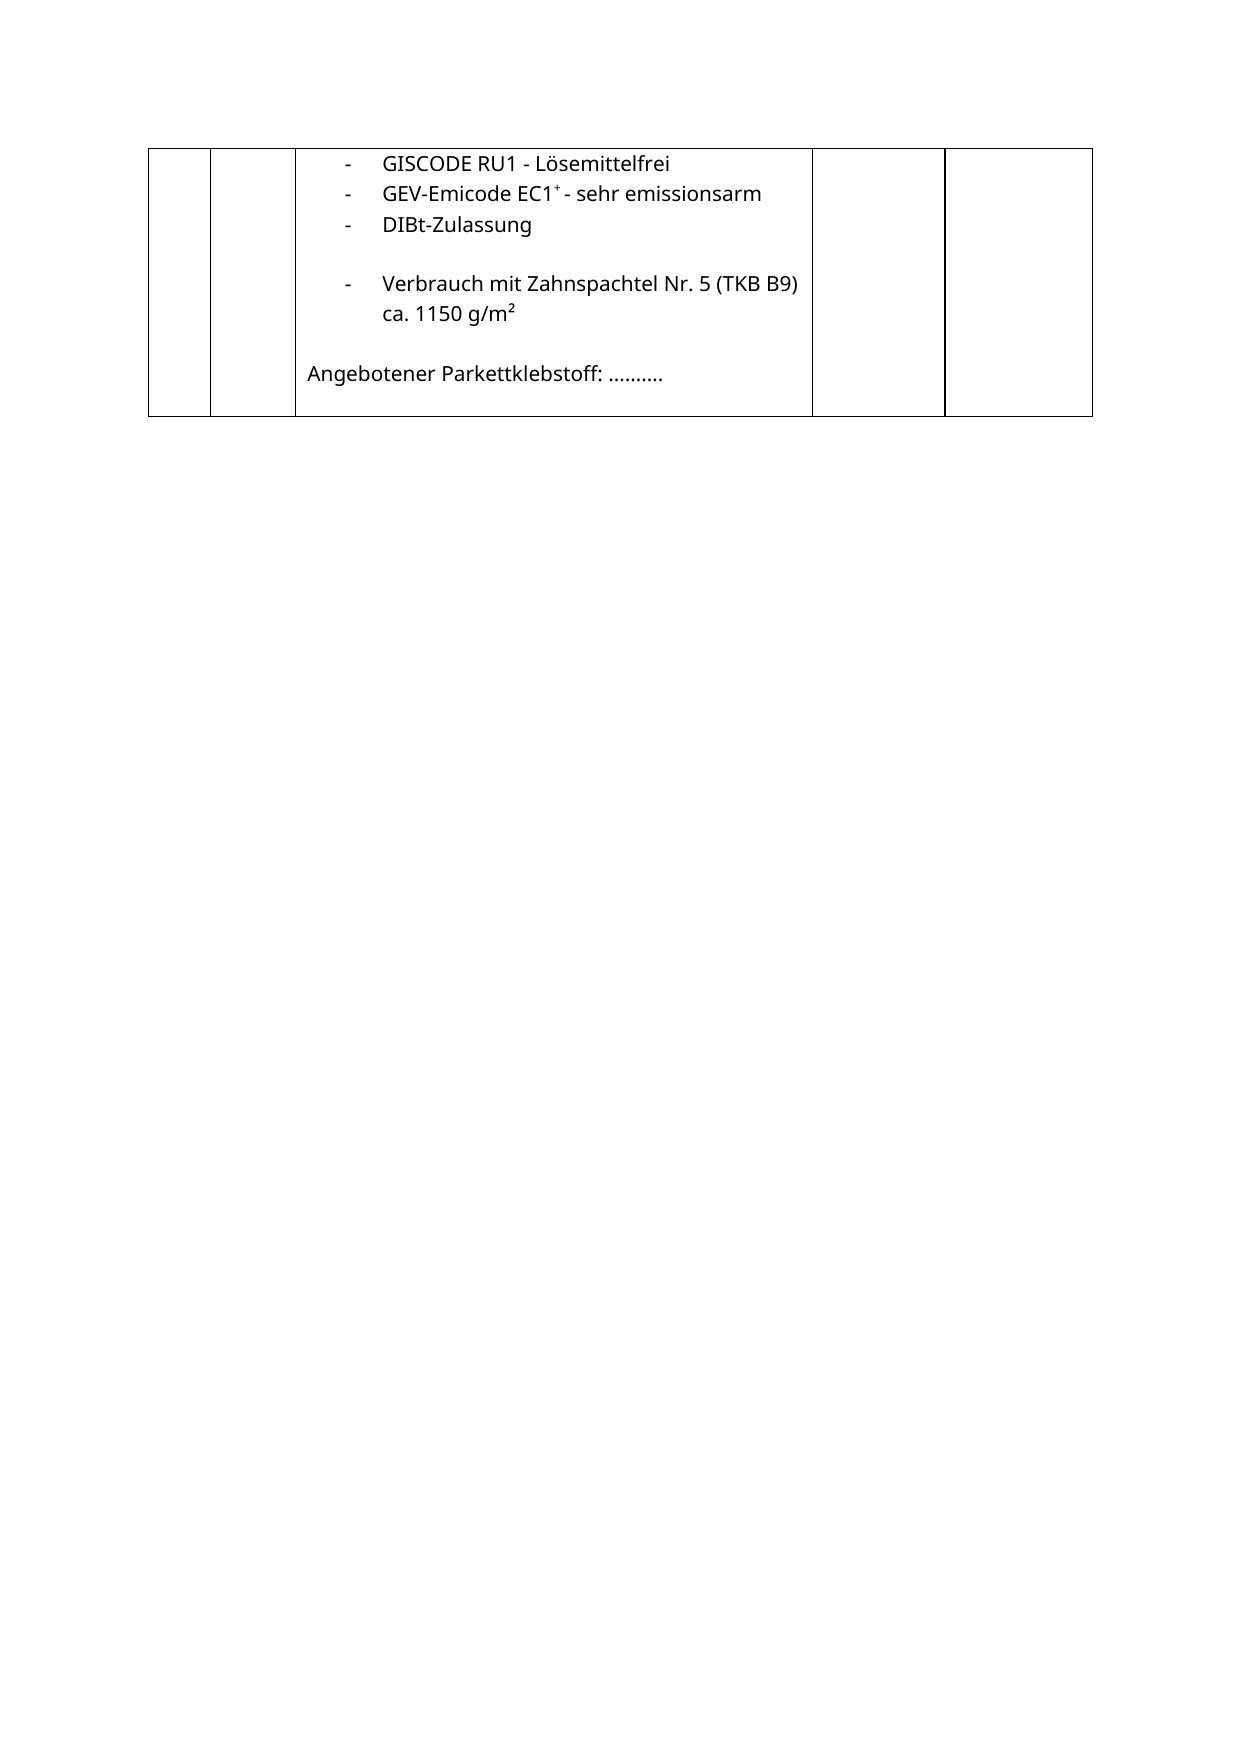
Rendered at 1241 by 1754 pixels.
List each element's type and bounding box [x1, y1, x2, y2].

table_cell [946, 149, 1092, 416]
table_cell [211, 149, 295, 416]
table_cell [149, 149, 210, 416]
table_cell [813, 149, 944, 416]
table_cell [296, 149, 812, 416]
